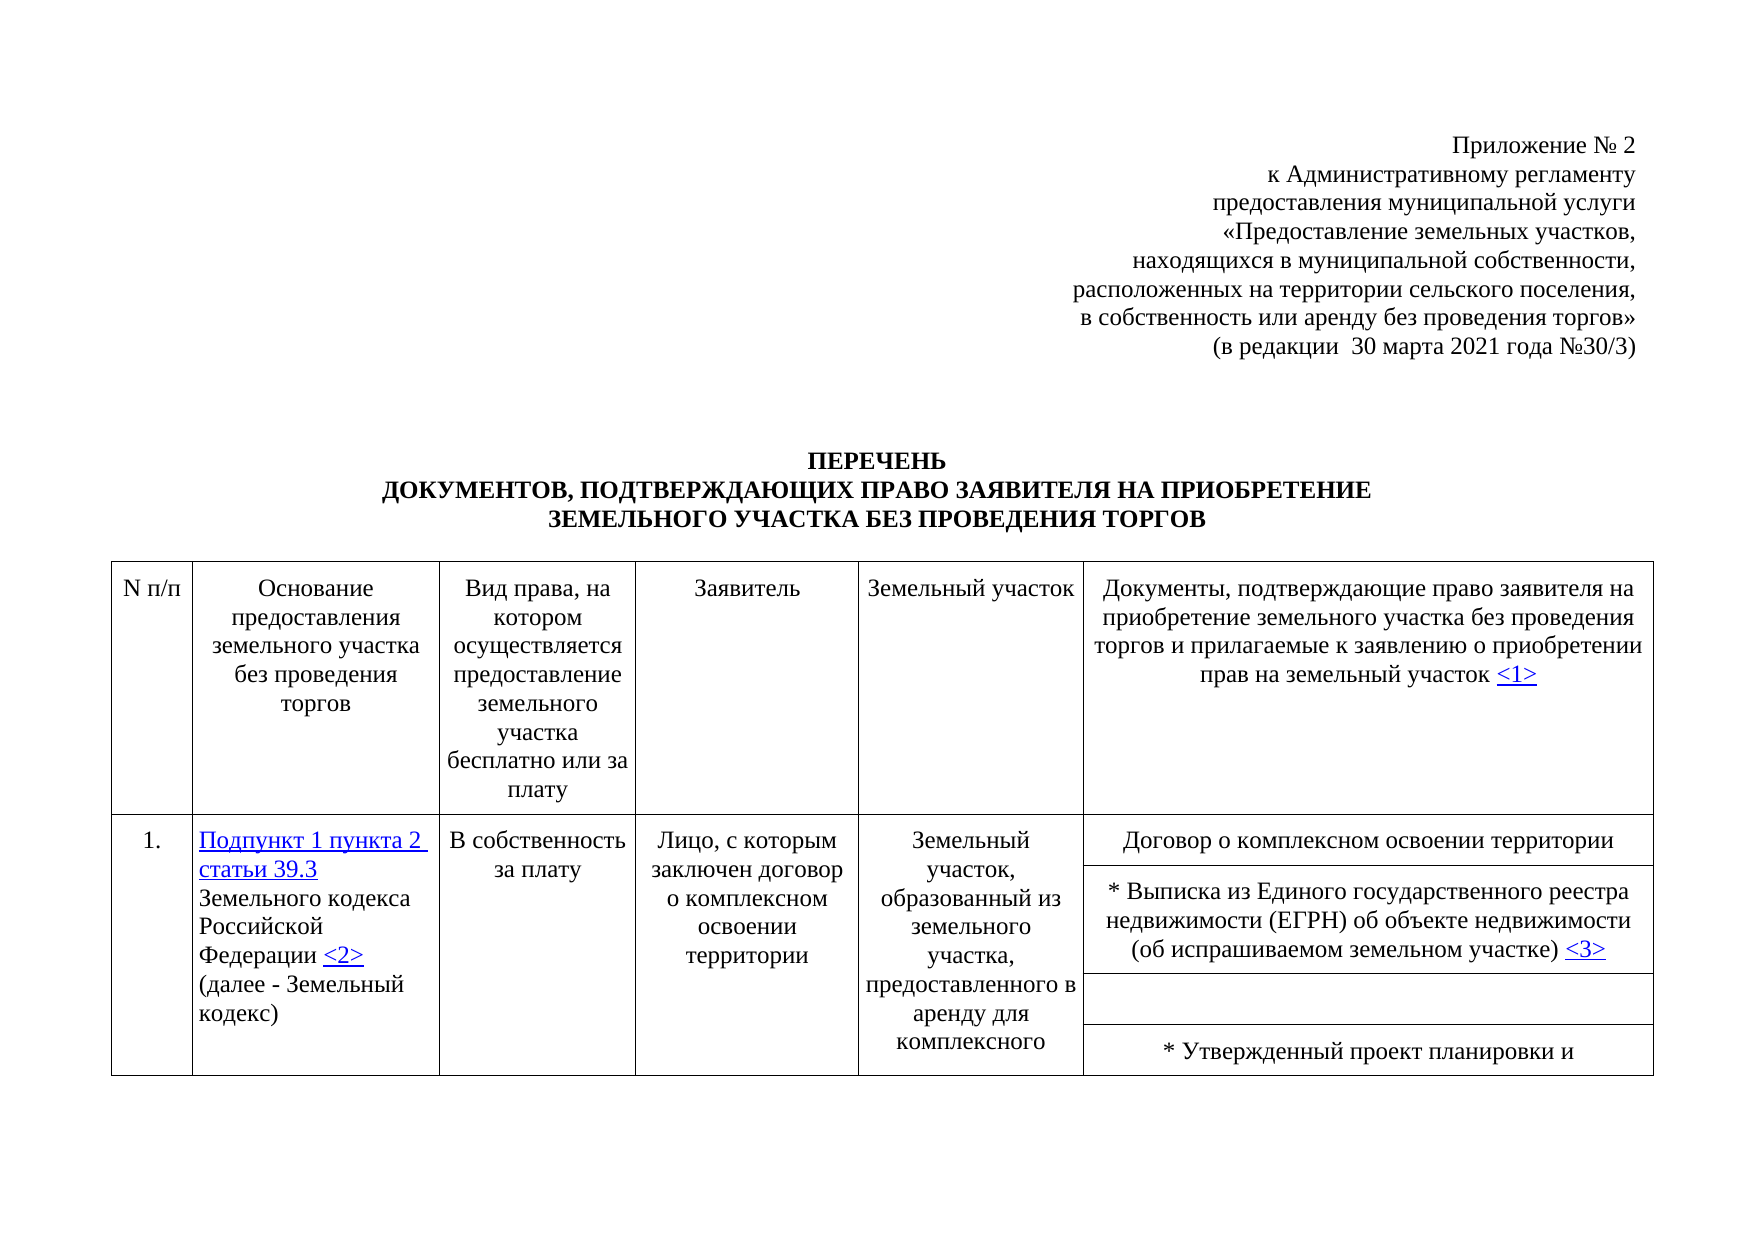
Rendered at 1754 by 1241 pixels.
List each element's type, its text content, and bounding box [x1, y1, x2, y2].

table_cell * Выписка из Единого государственного реестра недвижимости (ЕГРН) об объекте недвижимости (об испрашиваемом земельном участке) <3> [1084, 866, 1653, 973]
table_cell В собственность за плату [440, 815, 635, 1075]
table_header Земельный участок [859, 562, 1083, 813]
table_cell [1084, 1025, 1653, 1075]
text находящихся в муниципальной собственности, [118, 245, 1636, 274]
text ПЕРЕЧЕНЬ [118, 446, 1636, 475]
table_header Документы, подтверждающие право заявителя на приобретение земельного участка без проведения торгов и прилагаемые к заявлению о приобретении прав на земельный участок <1> [1084, 562, 1653, 813]
text Приложение № 2 [413, 130, 1636, 159]
table_header Основание предоставления земельного участка без проведения торгов [193, 562, 439, 813]
text ЗЕМЕЛЬНОГО УЧАСТКА БЕЗ ПРОВЕДЕНИЯ ТОРГОВ [118, 504, 1636, 532]
table_header N п/п [112, 562, 192, 813]
text ДОКУМЕНТОВ, ПОДТВЕРЖДАЮЩИХ ПРАВО ЗАЯВИТЕЛЯ НА ПРИОБРЕТЕНИЕ [118, 475, 1636, 504]
table_cell Подпункт 1 пункта 2 статьи 39.3 Земельного кодекса Российской Федерации <2> (далее - Земельный кодекс) [193, 815, 439, 1075]
text «Предоставление земельных участков, [118, 216, 1636, 245]
text предоставления муниципальной услуги [118, 187, 1636, 216]
table_header Вид права, на котором осуществляется предоставление земельного участка бесплатно или за плату [440, 562, 635, 813]
table_cell 1. [112, 815, 192, 1075]
text расположенных на территории сельского поселения, [118, 274, 1636, 302]
table_header Заявитель [636, 562, 858, 813]
table_cell Земельный участок, образованный из земельного участка, предоставленного в аренду для комплексного освоения территории [859, 815, 1083, 1075]
text (в редакции 30 марта 2021 года №30/3) [118, 331, 1636, 360]
table_cell [1084, 974, 1653, 1024]
text в собственность или аренду без проведения торгов» [118, 302, 1636, 331]
text к Административному регламенту [118, 159, 1636, 187]
table_cell Договор о комплексном освоении территории [1084, 815, 1653, 864]
table_cell Лицо, с которым заключен договор о комплексном освоении территории [636, 815, 858, 1075]
